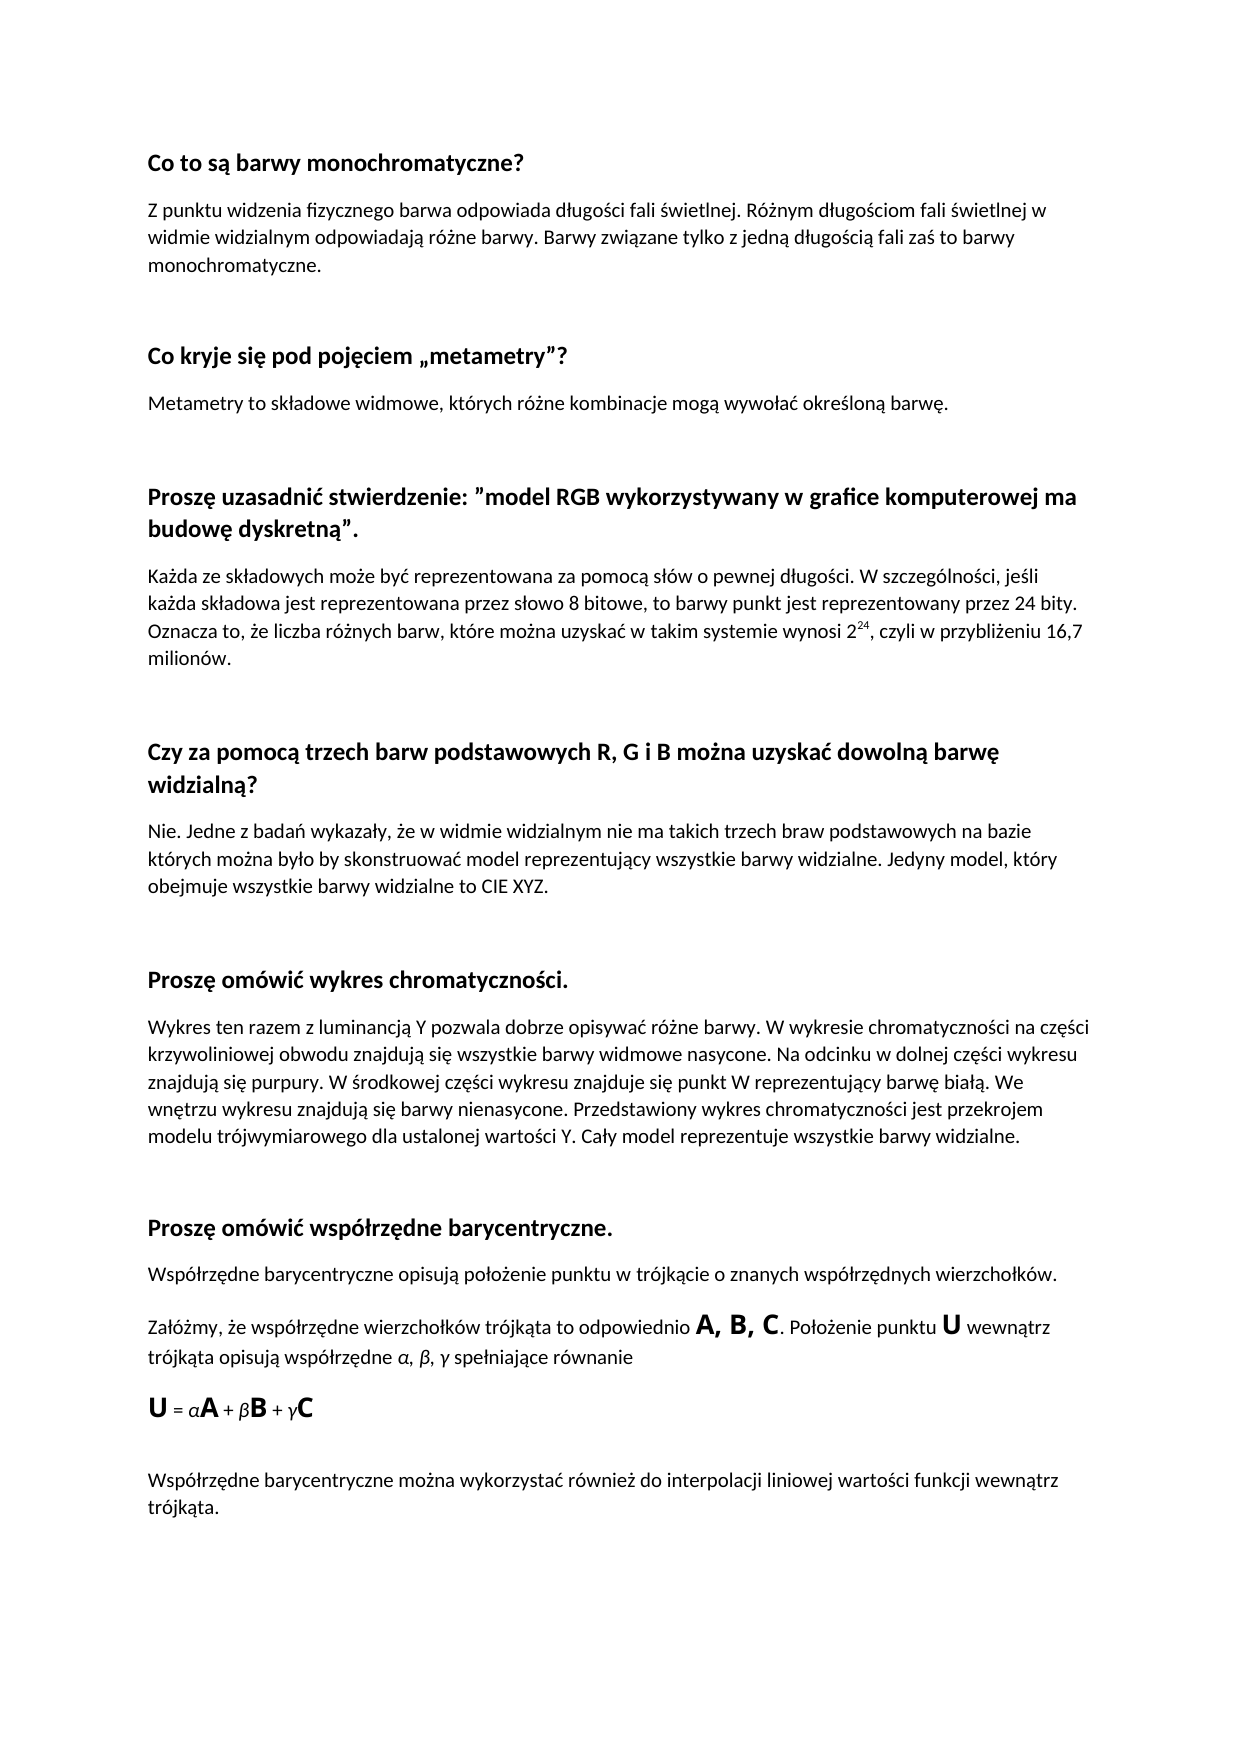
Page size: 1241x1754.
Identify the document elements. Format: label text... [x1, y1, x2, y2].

text Metametry to składowe widmowe, których różne kombinacje mogą wywołać określoną barwę. [148, 390, 1093, 415]
text Współrzędne barycentryczne opisują położenie punktu w trójkącie o znanych współrzędnych wierzchołków. [148, 1261, 1093, 1287]
text Co kryje się pod pojęciem „metametry”? [148, 340, 1093, 371]
text Proszę uzasadnić stwierdzenie: ”model RGB wykorzystywany w grafice komputerowej ma budowę dyskretną”. [148, 481, 1093, 544]
text Proszę omówić wykres chromatyczności. [148, 964, 1093, 995]
text Wykres ten razem z luminancją Y pozwala dobrze opisywać różne barwy. W wykresie chromatyczności na części krzywoliniowej obwodu znajdują się wszystkie barwy widmowe nasycone. Na odcinku w dolnej części wykresu znajdują się purpury. W środkowej części wykresu znajduje się punkt W reprezentujący barwę białą. We wnętrzu wykresu znajdują się barwy nienasycone. Przedstawiony wykres chromatyczności jest przekrojem modelu trójwymiarowego dla ustalonej wartości Y. Cały model reprezentuje wszystkie barwy widzialne. [148, 1014, 1093, 1149]
text U = αA + βB + γC Współrzędne barycentryczne można wykorzystać również do interpolacji liniowej wartości funkcji wewnątrz trójkąta. [148, 1388, 1093, 1520]
text Załóżmy, że współrzędne wierzchołków trójkąta to odpowiednio A, B, C. Położenie punktu U wewnątrz trójkąta opisują współrzędne α, β, γ spełniające równanie [148, 1305, 1093, 1370]
text Czy za pomocą trzech barw podstawowych R, G i B można uzyskać dowolną barwę widzialną? [148, 736, 1093, 800]
text Każda ze składowych może być reprezentowana za pomocą słów o pewnej długości. W szczególności, jeśli każda składowa jest reprezentowana przez słowo 8 bitowe, to barwy punkt jest reprezentowany przez 24 bity. Oznacza to, że liczba różnych barw, które można uzyskać w takim systemie wynosi 224, czyli w przybliżeniu 16,7 milionów. [148, 563, 1093, 671]
text Nie. Jedne z badań wykazały, że w widmie widzialnym nie ma takich trzech braw podstawowych na bazie których można było by skonstruować model reprezentujący wszystkie barwy widzialne. Jedyny model, który obejmuje wszystkie barwy widzialne to CIE XYZ. [148, 819, 1093, 899]
text Proszę omówić współrzędne barycentryczne. [148, 1212, 1093, 1242]
text Z punktu widzenia fizycznego barwa odpowiada długości fali świetlnej. Różnym długościom fali świetlnej w widmie widzialnym odpowiadają różne barwy. Barwy związane tylko z jedną długością fali zaś to barwy monochromatyczne. [148, 197, 1093, 277]
text Co to są barwy monochromatyczne? [148, 148, 1093, 178]
